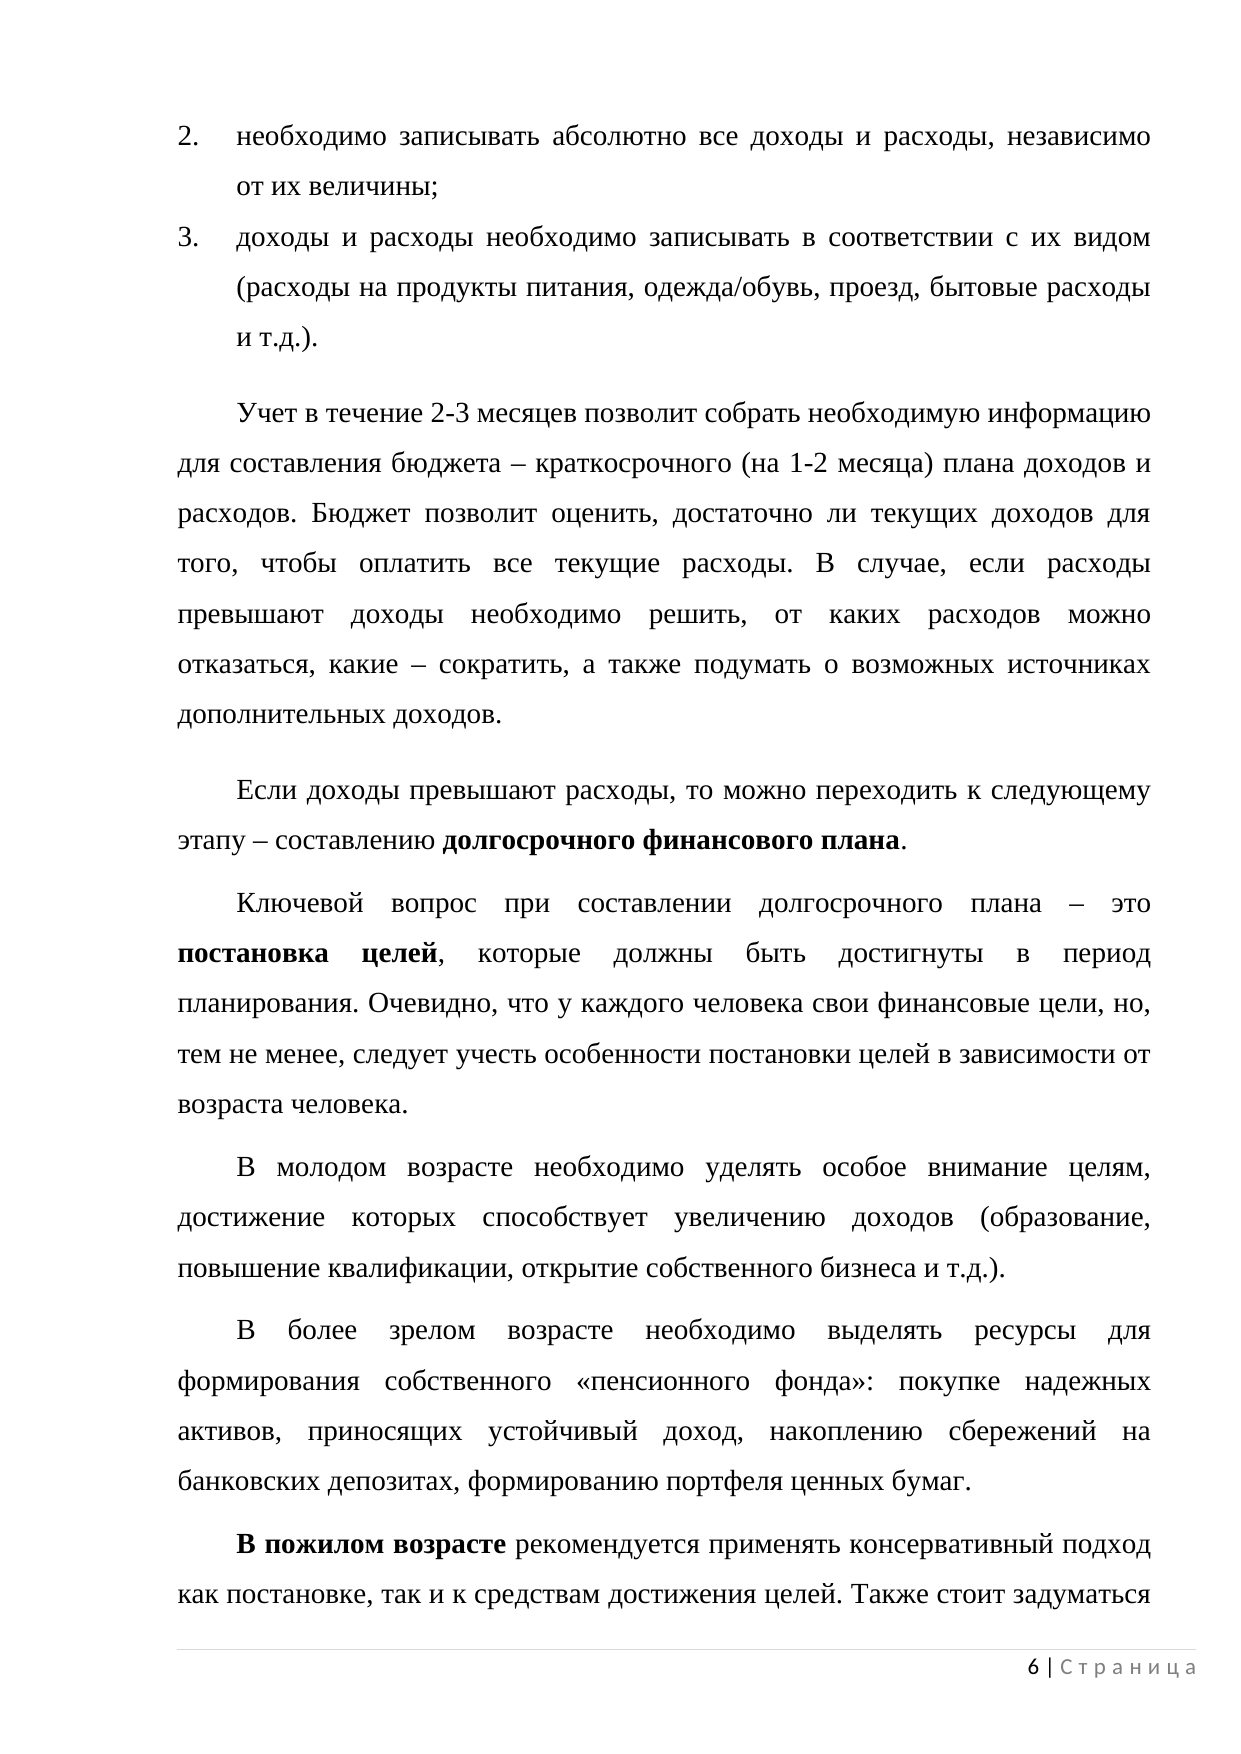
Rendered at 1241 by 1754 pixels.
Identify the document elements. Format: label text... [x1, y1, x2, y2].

text В молодом возрасте необходимо уделять особое внимание целям, достижение которых способствует увеличению доходов (образование, повышение квалификации, открытие собственного бизнеса и т.д.). [177, 1149, 1152, 1283]
text Ключевой вопрос при составлении долгосрочного плана – это постановка целей, которые должны быть достигнуты в период планирования. Очевидно, что у каждого человека свои финансовые цели, но, тем не менее, следует учесть особенности постановки целей в зависимости от возраста человека. [177, 885, 1152, 1120]
text В более зрелом возрасте необходимо выделять ресурсы для формирования собственного «пенсионного фонда»: покупке надежных активов, приносящих устойчивый доход, накоплению сбережений на банковских депозитах, формированию портфеля ценных бумаг. [177, 1312, 1152, 1497]
list доходы и расходы необходимо записывать в соответствии с их видом (расходы на продукты питания, одежда/обувь, проезд, бытовые расходы и т.д.). [177, 219, 1152, 353]
text Учет в течение 2-3 месяцев позволит собрать необходимую информацию для составления бюджета – краткосрочного (на 1-2 месяца) плана доходов и расходов. Бюджет позволит оценить, достаточно ли текущих доходов для того, чтобы оплатить все текущие расходы. В случае, если расходы превышают доходы необходимо решить, от каких расходов можно отказаться, какие – сократить, а также подумать о возможных источниках дополнительных доходов. [177, 395, 1152, 730]
text Если доходы превышают расходы, то можно переходить к следующему этапу – составлению долгосрочного финансового плана. [177, 772, 1152, 856]
list необходимо записывать абсолютно все доходы и расходы, независимо от их величины; [177, 118, 1152, 202]
